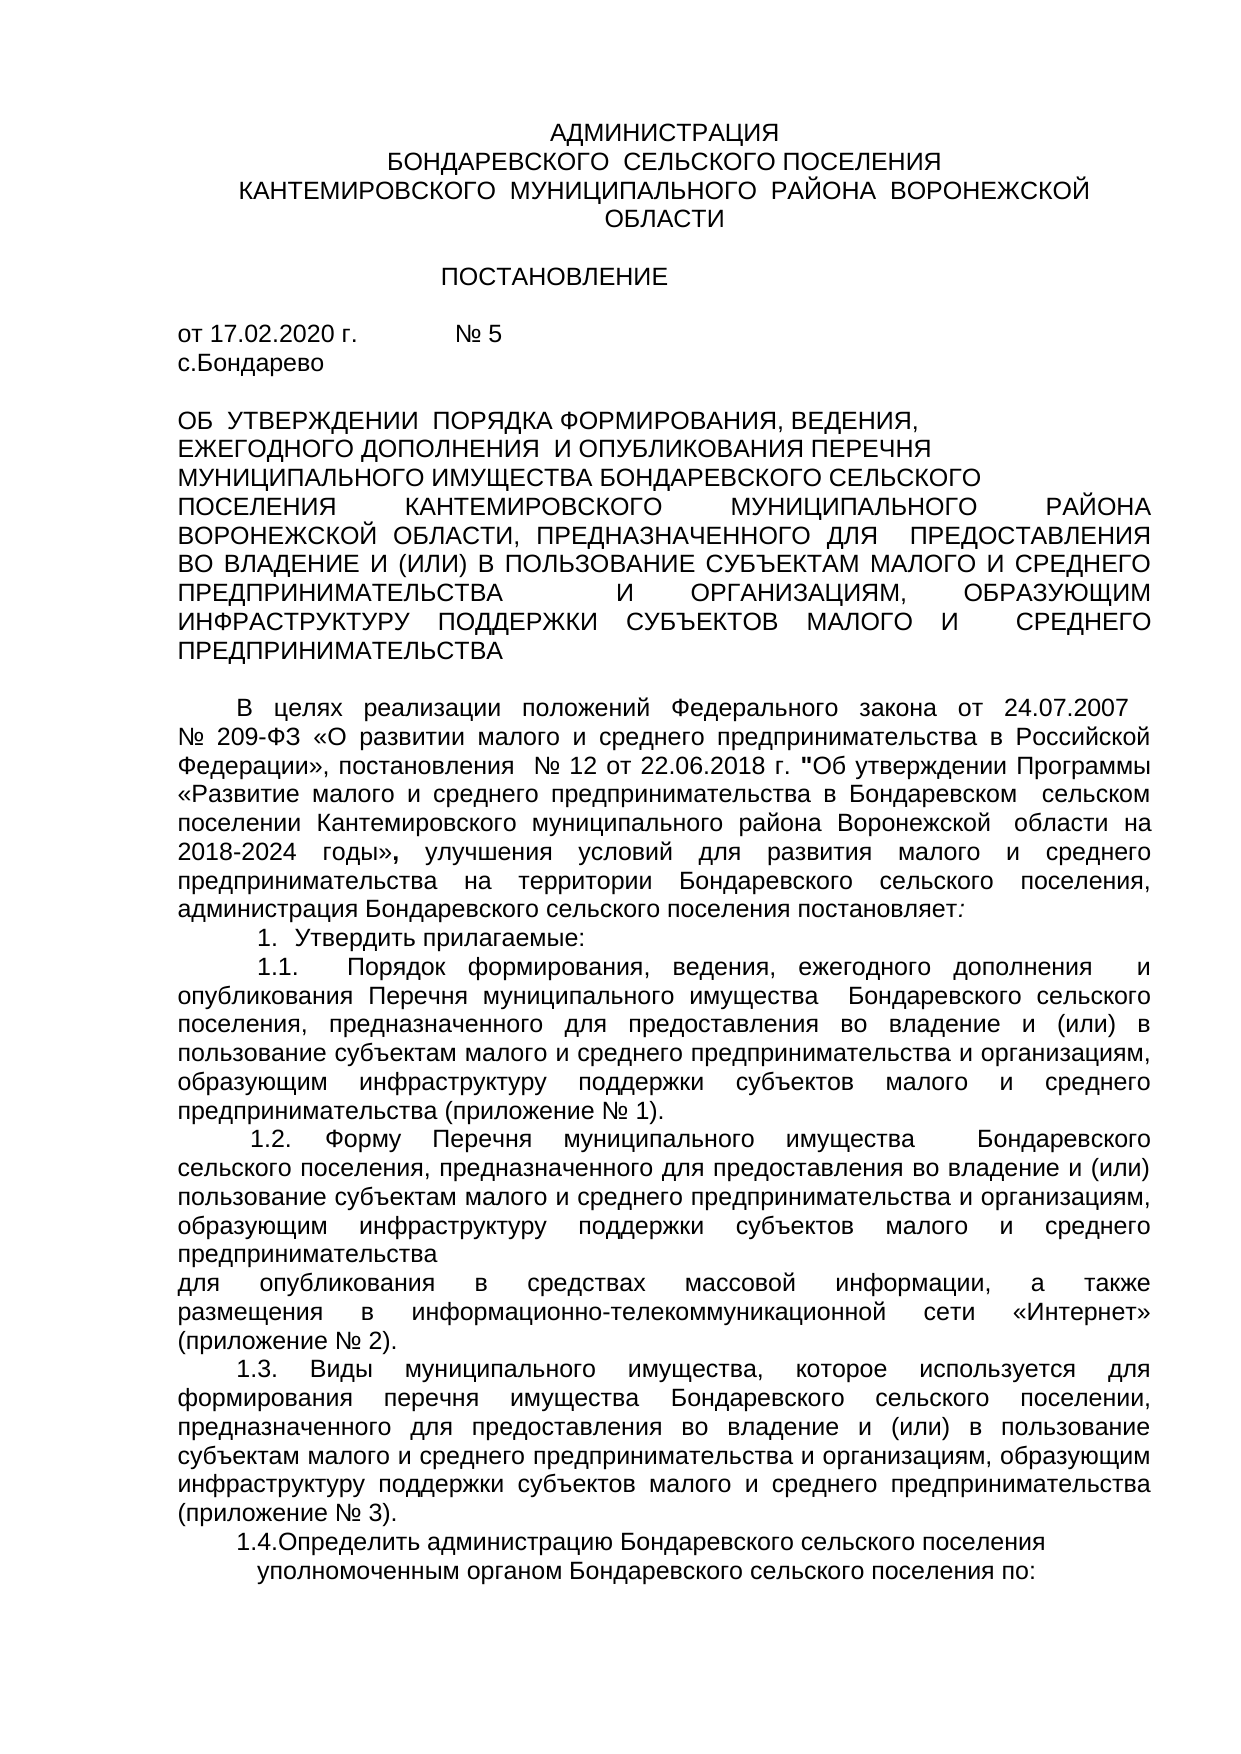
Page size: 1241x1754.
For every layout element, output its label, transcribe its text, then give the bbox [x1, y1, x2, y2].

list Форму Перечня муниципального имущества Бондаревского сельского поселения, предназначенного для предоставления во владение и (или) пользование субъектам малого и среднего предпринимательства и организациям, образующим инфраструктуру поддержки субъектов малого и среднего предпринимательства для опубликования в средствах массовой информации, а также размещения в информационно-телекоммуникационной сети «Интернет» (приложение № 2). [177, 1124, 1152, 1354]
text ПОСТАНОВЛЕНИЕ [177, 262, 1152, 291]
text с.Бондарево [177, 348, 1152, 377]
text от 17.02.2020 г. № 5 [177, 319, 1152, 348]
text 1.4.Определить администрацию Бондаревского сельского поселения [177, 1527, 1152, 1556]
text АДМИНИСТРАЦИЯ [177, 118, 1152, 147]
text ПОСЕЛЕНИЯ КАНТЕМИРОВСКОГО МУНИЦИПАЛЬНОГО РАЙОНА ВОРОНЕЖСКОЙ ОБЛАСТИ, ПРЕДНАЗНАЧЕННОГО ДЛЯ ПРЕДОСТАВЛЕНИЯ ВО ВЛАДЕНИЕ И (ИЛИ) В ПОЛЬЗОВАНИЕ СУБЪЕКТАМ МАЛОГО И СРЕДНЕГО ПРЕДПРИНИМАТЕЛЬСТВА И ОРГАНИЗАЦИЯМ, ОБРАЗУЮЩИМ ИНФРАСТРУКТУРУ ПОДДЕРЖКИ СУБЪЕКТОВ МАЛОГО И СРЕДНЕГО ПРЕДПРИНИМАТЕЛЬСТВА [177, 492, 1152, 664]
list Утвердить прилагаемые: [257, 923, 1152, 952]
text МУНИЦИПАЛЬНОГО ИМУЩЕСТВА БОНДАРЕВСКОГО СЕЛЬСКОГО [177, 463, 1152, 492]
list Порядок формирования, ведения, ежегодного дополнения и опубликования Перечня муниципального имущества Бондаревского сельского поселения, предназначенного для предоставления во владение и (или) в пользование субъектам малого и среднего предпринимательства и организациям, образующим инфраструктуру поддержки субъектов малого и среднего предпринимательства (приложение № 1). [177, 952, 1152, 1124]
text КАНТЕМИРОВСКОГО МУНИЦИПАЛЬНОГО РАЙОНА ВОРОНЕЖСКОЙ ОБЛАСТИ [177, 176, 1152, 233]
text ЕЖЕГОДНОГО ДОПОЛНЕНИЯ И ОПУБЛИКОВАНИЯ ПЕРЕЧНЯ [177, 434, 1152, 463]
text БОНДАРЕВСКОГО СЕЛЬСКОГО ПОСЕЛЕНИЯ [177, 147, 1152, 176]
text 1.3. Виды муниципального имущества, которое используется для формирования перечня имущества Бондаревского сельского поселении, предназначенного для предоставления во владение и (или) в пользование субъектам малого и среднего предпринимательства и организациям, образующим инфраструктуру поддержки субъектов малого и среднего предпринимательства (приложение № 3). [177, 1354, 1152, 1527]
text уполномоченным органом Бондаревского сельского поселения по: [257, 1556, 1152, 1584]
text В целях реализации положений Федерального закона от 24.07.2007 № 209-ФЗ «О развитии малого и среднего предпринимательства в Российской Федерации», постановления № 12 от 22.06.2018 г. "Об утверждении Программы «Развитие малого и среднего предпринимательства в Бондаревском сельском поселении Кантемировского муниципального района Воронежской области на 2018-2024 годы», улучшения условий для развития малого и среднего предпринимательства на территории Бондаревского сельского поселения, администрация Бондаревского сельского поселения постановляет: [177, 693, 1152, 923]
text ОБ УТВЕРЖДЕНИИ ПОРЯДКА ФОРМИРОВАНИЯ, ВЕДЕНИЯ, [177, 406, 1152, 434]
